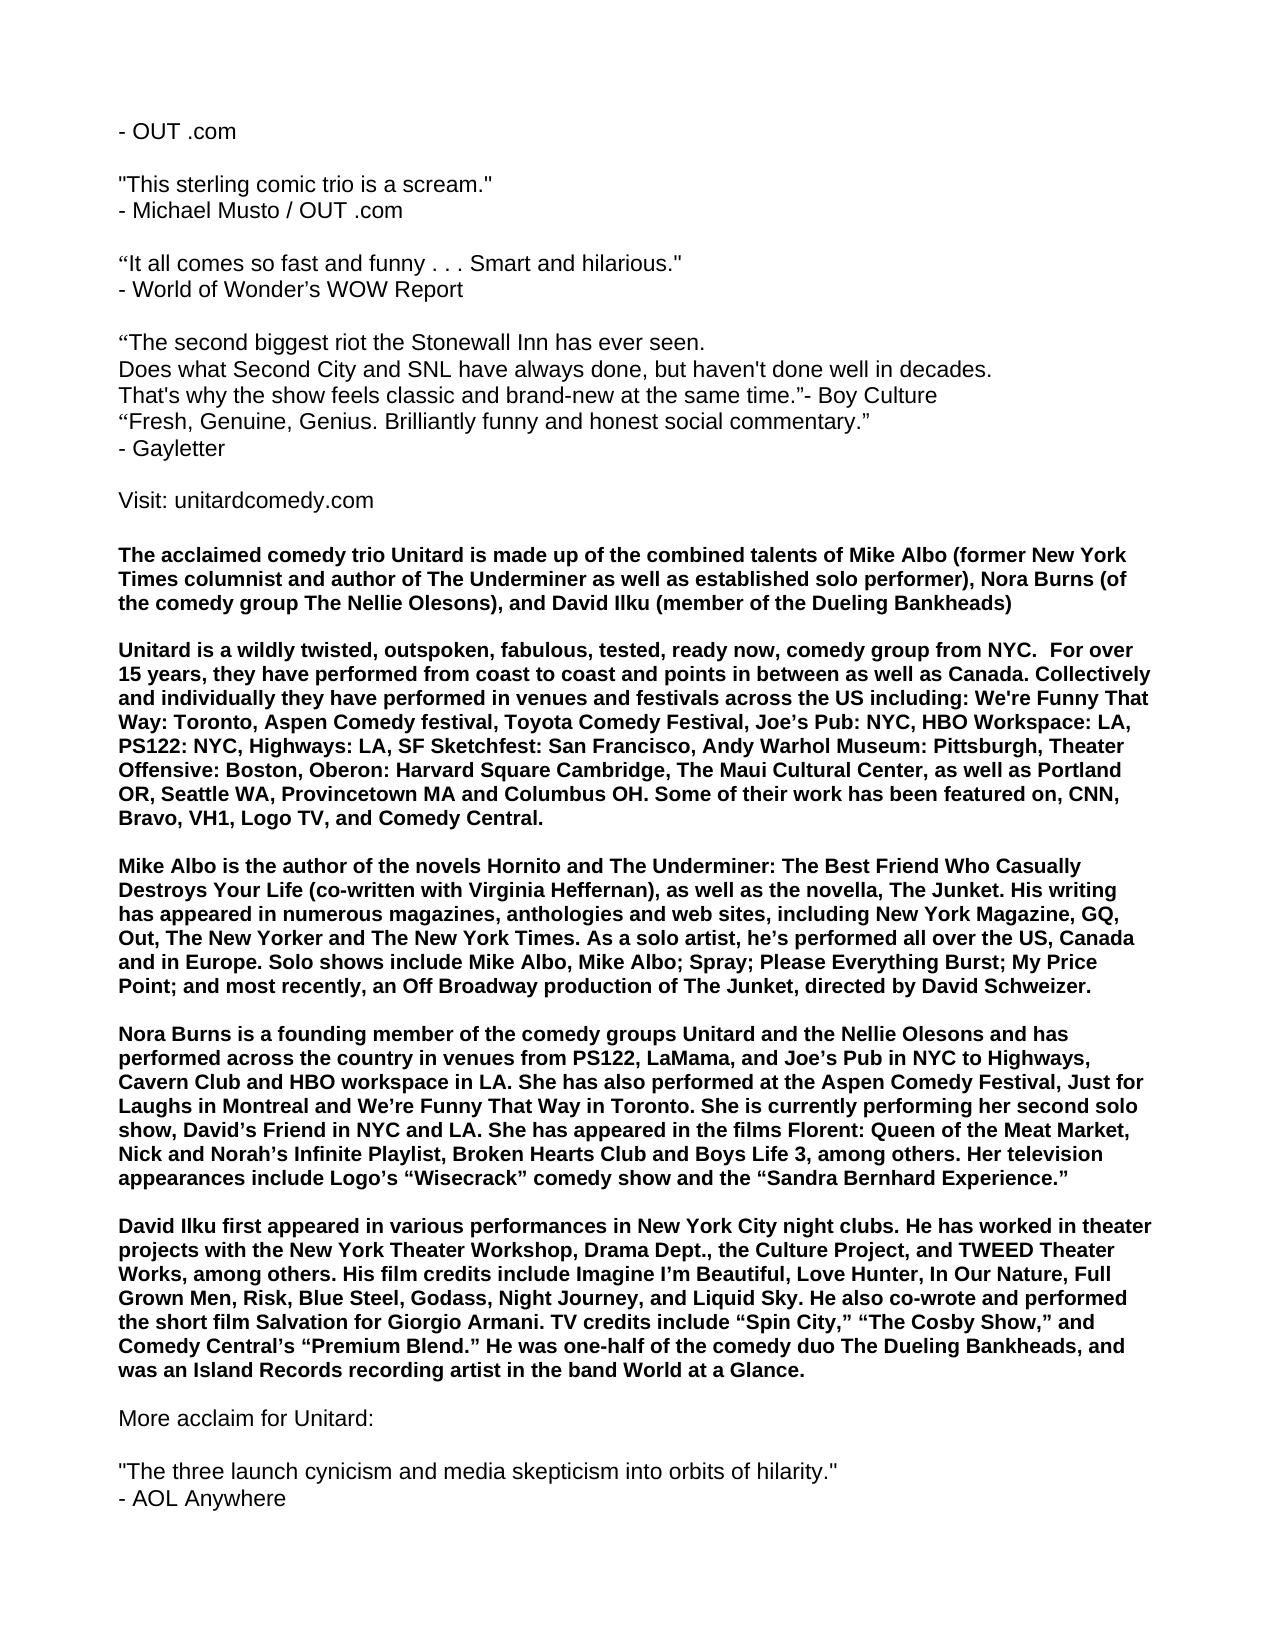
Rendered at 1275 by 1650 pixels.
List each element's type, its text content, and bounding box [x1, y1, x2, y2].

text Does what Second City and SNL have always done, but haven't done well in decades. [118, 356, 1157, 382]
text Visit: unitardcomedy.com [118, 487, 1157, 514]
text - OUT .com [118, 118, 1157, 144]
text Unitard is a wildly twisted, outspoken, fabulous, tested, ready now, comedy group from NYC. For over 15 years, they have performed from coast to coast and points in between as well as Canada. Collectively and individually they have performed in venues and festivals across the US including: We're Funny That Way: Toronto, Aspen Comedy festival, Toyota Comedy Festival, Joe’s Pub: NYC, HBO Workspace: LA, PS122: NYC, Highways: LA, SF Sketchfest: San Francisco, Andy Warhol Museum: Pittsburgh, Theater Offensive: Boston, Oberon: Harvard Square Cambridge, The Maui Cultural Center, as well as Portland OR, Seattle WA, Provincetown MA and Columbus OH. Some of their work has been featured on, CNN, Bravo, VH1, Logo TV, and Comedy Central. [118, 638, 1157, 830]
text “It all comes so fast and funny . . . Smart and hilarious." [118, 250, 1157, 276]
text Mike Albo is the author of the novels Hornito and The Underminer: The Best Friend Who Casually Destroys Your Life (co-written with Virginia Heffernan), as well as the novella, The Junket. His writing has appeared in numerous magazines, anthologies and web sites, including New York Magazine, GQ, Out, The New Yorker and The New York Times. As a solo artist, he’s performed all over the US, Canada and in Europe. Solo shows include Mike Albo, Mike Albo; Spray; Please Everything Burst; My Price Point; and most recently, an Off Broadway production of The Junket, directed by David Schweizer. [118, 854, 1157, 998]
text "The three launch cynicism and media skepticism into orbits of hilarity." [118, 1458, 1157, 1484]
text That's why the show feels classic and brand-new at the same time.”- Boy Culture [118, 382, 1157, 408]
text The acclaimed comedy trio Unitard is made up of the combined talents of Mike Albo (former New York Times columnist and author of The Underminer as well as established solo performer), Nora Burns (of the comedy group The Nellie Olesons), and David Ilku (member of the Dueling Bankheads) [118, 542, 1157, 614]
text More acclaim for Unitard: [118, 1405, 1157, 1432]
text "This sterling comic trio is a scream." [118, 171, 1157, 197]
text “The second biggest riot the Stonewall Inn has ever seen. [118, 329, 1157, 356]
text David Ilku first appeared in various performances in New York City night clubs. He has worked in theater projects with the New York Theater Workshop, Drama Dept., the Culture Project, and TWEED Theater Works, among others. His film credits include Imagine I’m Beautiful, Love Hunter, In Our Nature, Full Grown Men, Risk, Blue Steel, Godass, Night Journey, and Liquid Sky. He also co-wrote and performed the short film Salvation for Giorgio Armani. TV credits include “Spin City,” “The Cosby Show,” and Comedy Central’s “Premium Blend.” He was one-half of the comedy duo The Dueling Bankheads, and was an Island Records recording artist in the band World at a Glance. [118, 1214, 1157, 1381]
text “Fresh, Genuine, Genius. Brilliantly funny and honest social commentary.” [118, 408, 1157, 435]
text - AOL Anywhere [118, 1484, 1157, 1511]
text - World of Wonder’s WOW Report [118, 276, 1157, 303]
text - Michael Musto / OUT .com [118, 197, 1157, 223]
text Nora Burns is a founding member of the comedy groups Unitard and the Nellie Olesons and has performed across the country in venues from PS122, LaMama, and Joe’s Pub in NYC to Highways, Cavern Club and HBO workspace in LA. She has also performed at the Aspen Comedy Festival, Just for Laughs in Montreal and We’re Funny That Way in Toronto. She is currently performing her second solo show, David’s Friend in NYC and LA. She has appeared in the films Florent: Queen of the Meat Market, Nick and Norah’s Infinite Playlist, Broken Hearts Club and Boys Life 3, among others. Her television appearances include Logo’s “Wisecrack” comedy show and the “Sandra Bernhard Experience.” [118, 1022, 1157, 1189]
text - Gayletter [118, 435, 1157, 461]
